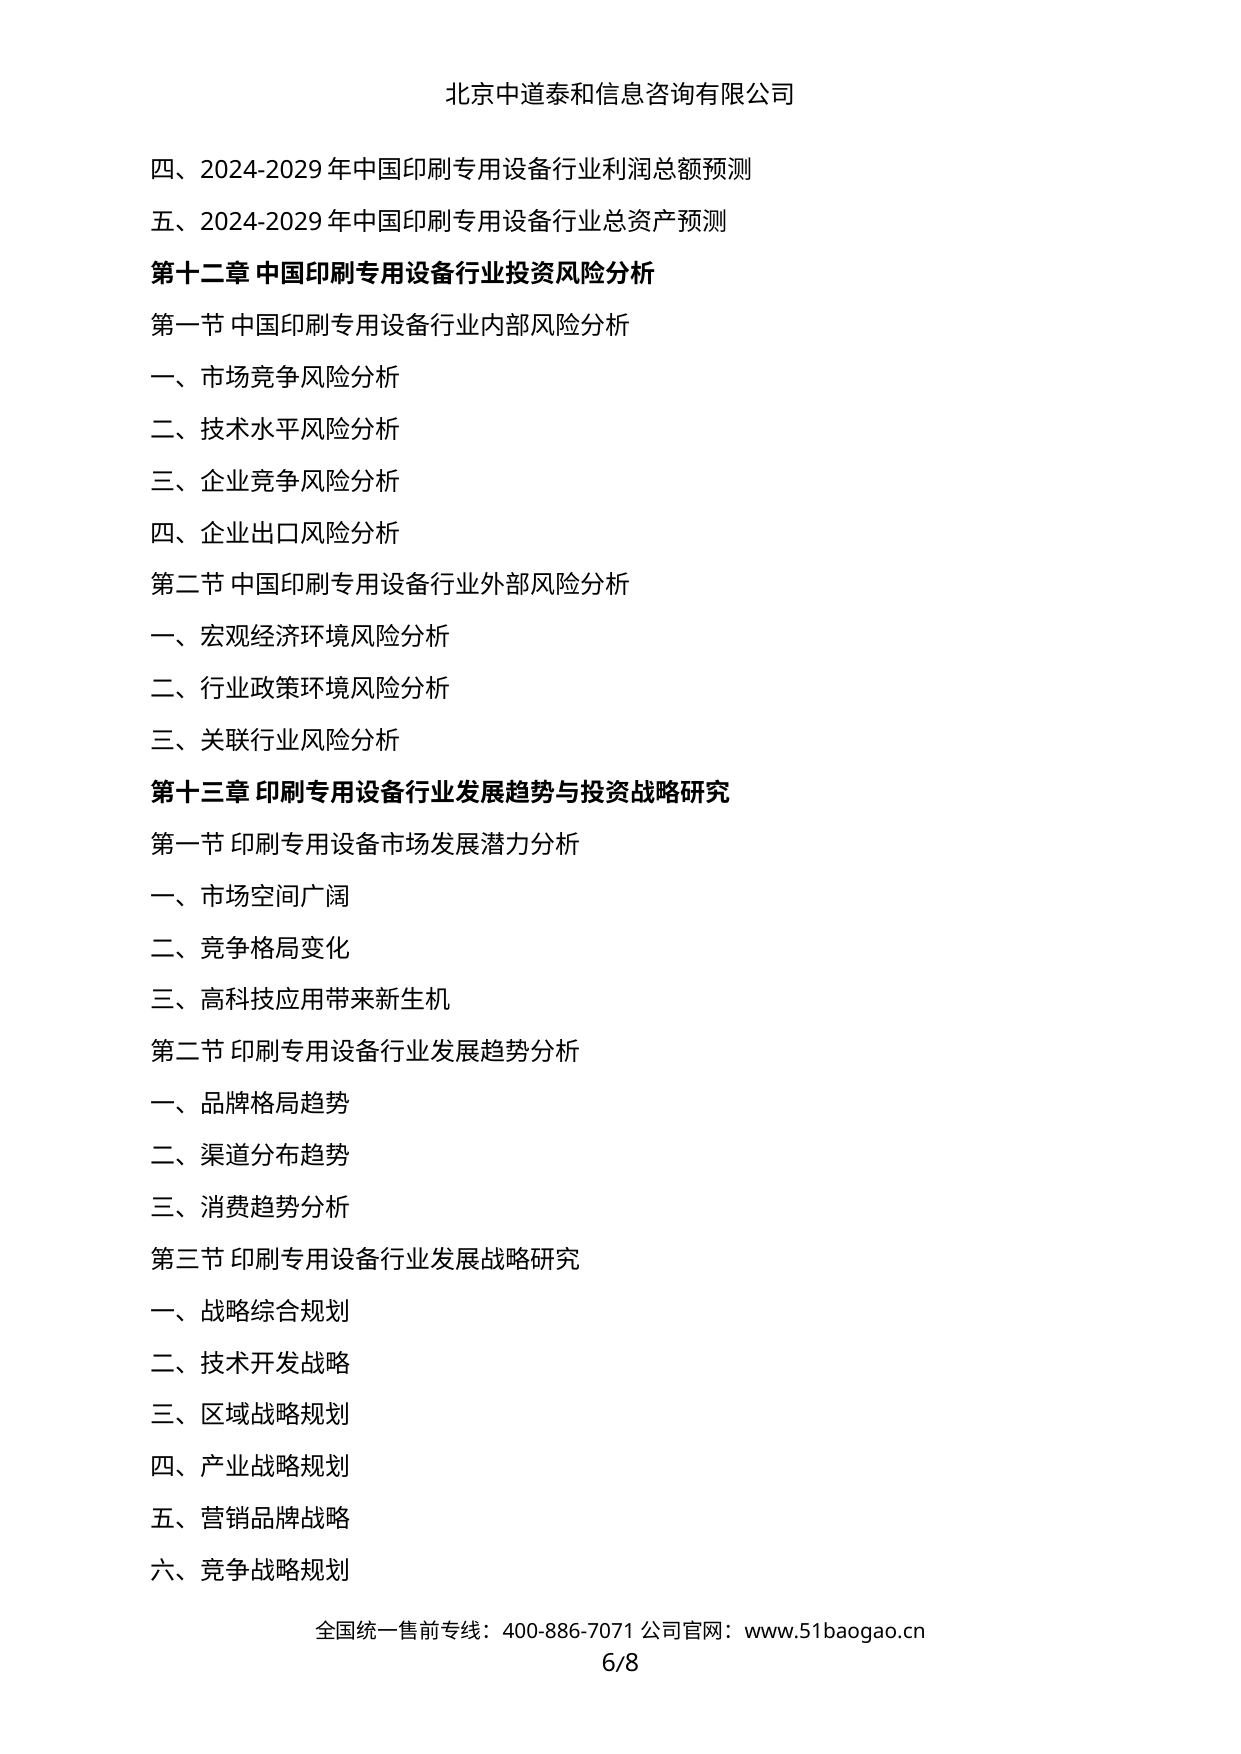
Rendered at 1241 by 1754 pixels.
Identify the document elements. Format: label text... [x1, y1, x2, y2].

text 第十三章 印刷专用设备行业发展趋势与投资战略研究 [150, 772, 1090, 809]
text 四、2024-2029年中国印刷专用设备行业利润总额预测 [150, 150, 1090, 186]
text 一、市场竞争风险分析 [150, 357, 1090, 394]
text 二、渠道分布趋势 [150, 1136, 1090, 1172]
text 二、竞争格局变化 [150, 928, 1090, 964]
text 五、营销品牌战略 [150, 1499, 1090, 1535]
text 四、产业战略规划 [150, 1447, 1090, 1483]
text 三、消费趋势分析 [150, 1187, 1090, 1224]
text 六、竞争战略规划 [150, 1551, 1090, 1587]
text 第一节 中国印刷专用设备行业内部风险分析 [150, 306, 1090, 342]
text 三、关联行业风险分析 [150, 721, 1090, 757]
text 第二节 印刷专用设备行业发展趋势分析 [150, 1032, 1090, 1068]
text 第三节 印刷专用设备行业发展战略研究 [150, 1239, 1090, 1276]
text 三、高科技应用带来新生机 [150, 980, 1090, 1016]
text 一、市场空间广阔 [150, 876, 1090, 912]
text 第十二章 中国印刷专用设备行业投资风险分析 [150, 254, 1090, 290]
text 四、企业出口风险分析 [150, 513, 1090, 549]
text 二、技术开发战略 [150, 1343, 1090, 1379]
text 一、品牌格局趋势 [150, 1084, 1090, 1120]
text 三、区域战略规划 [150, 1395, 1090, 1431]
text 一、战略综合规划 [150, 1291, 1090, 1327]
text 二、行业政策环境风险分析 [150, 669, 1090, 705]
text 一、宏观经济环境风险分析 [150, 617, 1090, 653]
text 第一节 印刷专用设备市场发展潜力分析 [150, 824, 1090, 861]
text 三、企业竞争风险分析 [150, 461, 1090, 497]
text 二、技术水平风险分析 [150, 409, 1090, 446]
text 第二节 中国印刷专用设备行业外部风险分析 [150, 565, 1090, 601]
text 五、2024-2029年中国印刷专用设备行业总资产预测 [150, 202, 1090, 238]
